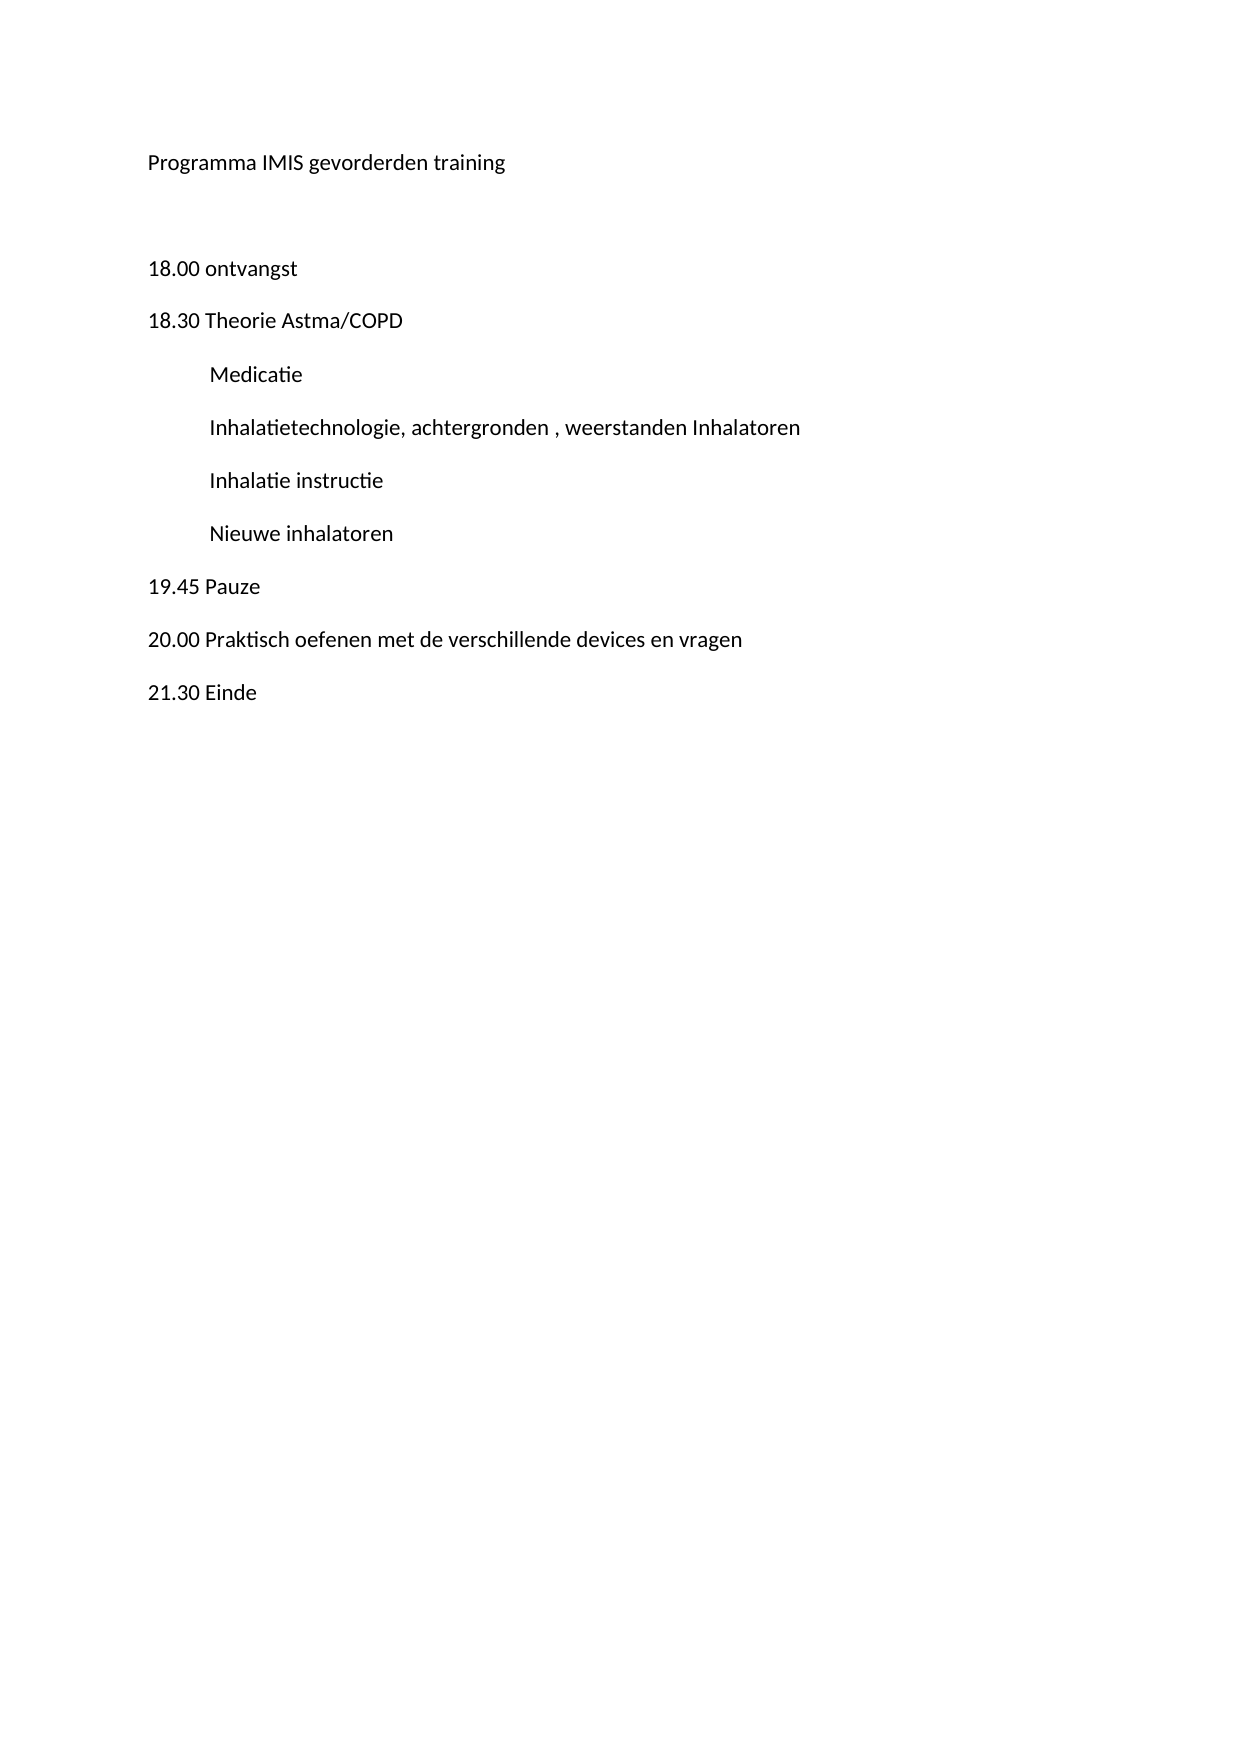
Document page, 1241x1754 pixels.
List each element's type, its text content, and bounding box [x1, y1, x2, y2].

text 20.00 Praktisch oefenen met de verschillende devices en vragen [148, 625, 1093, 653]
text Programma IMIS gevorderden training [148, 148, 1093, 176]
text 19.45 Pauze [148, 572, 1093, 600]
text 18.30 Theorie Astma/COPD [148, 307, 1093, 335]
text 21.30 Einde [148, 678, 1093, 706]
text Nieuwe inhalatoren [148, 519, 1093, 547]
text 18.00 ontvangst [148, 254, 1093, 282]
text Inhalatietechnologie, achtergronden , weerstanden Inhalatoren [148, 413, 1093, 441]
text Medicatie [148, 360, 1093, 388]
text Inhalatie instructie [148, 466, 1093, 494]
